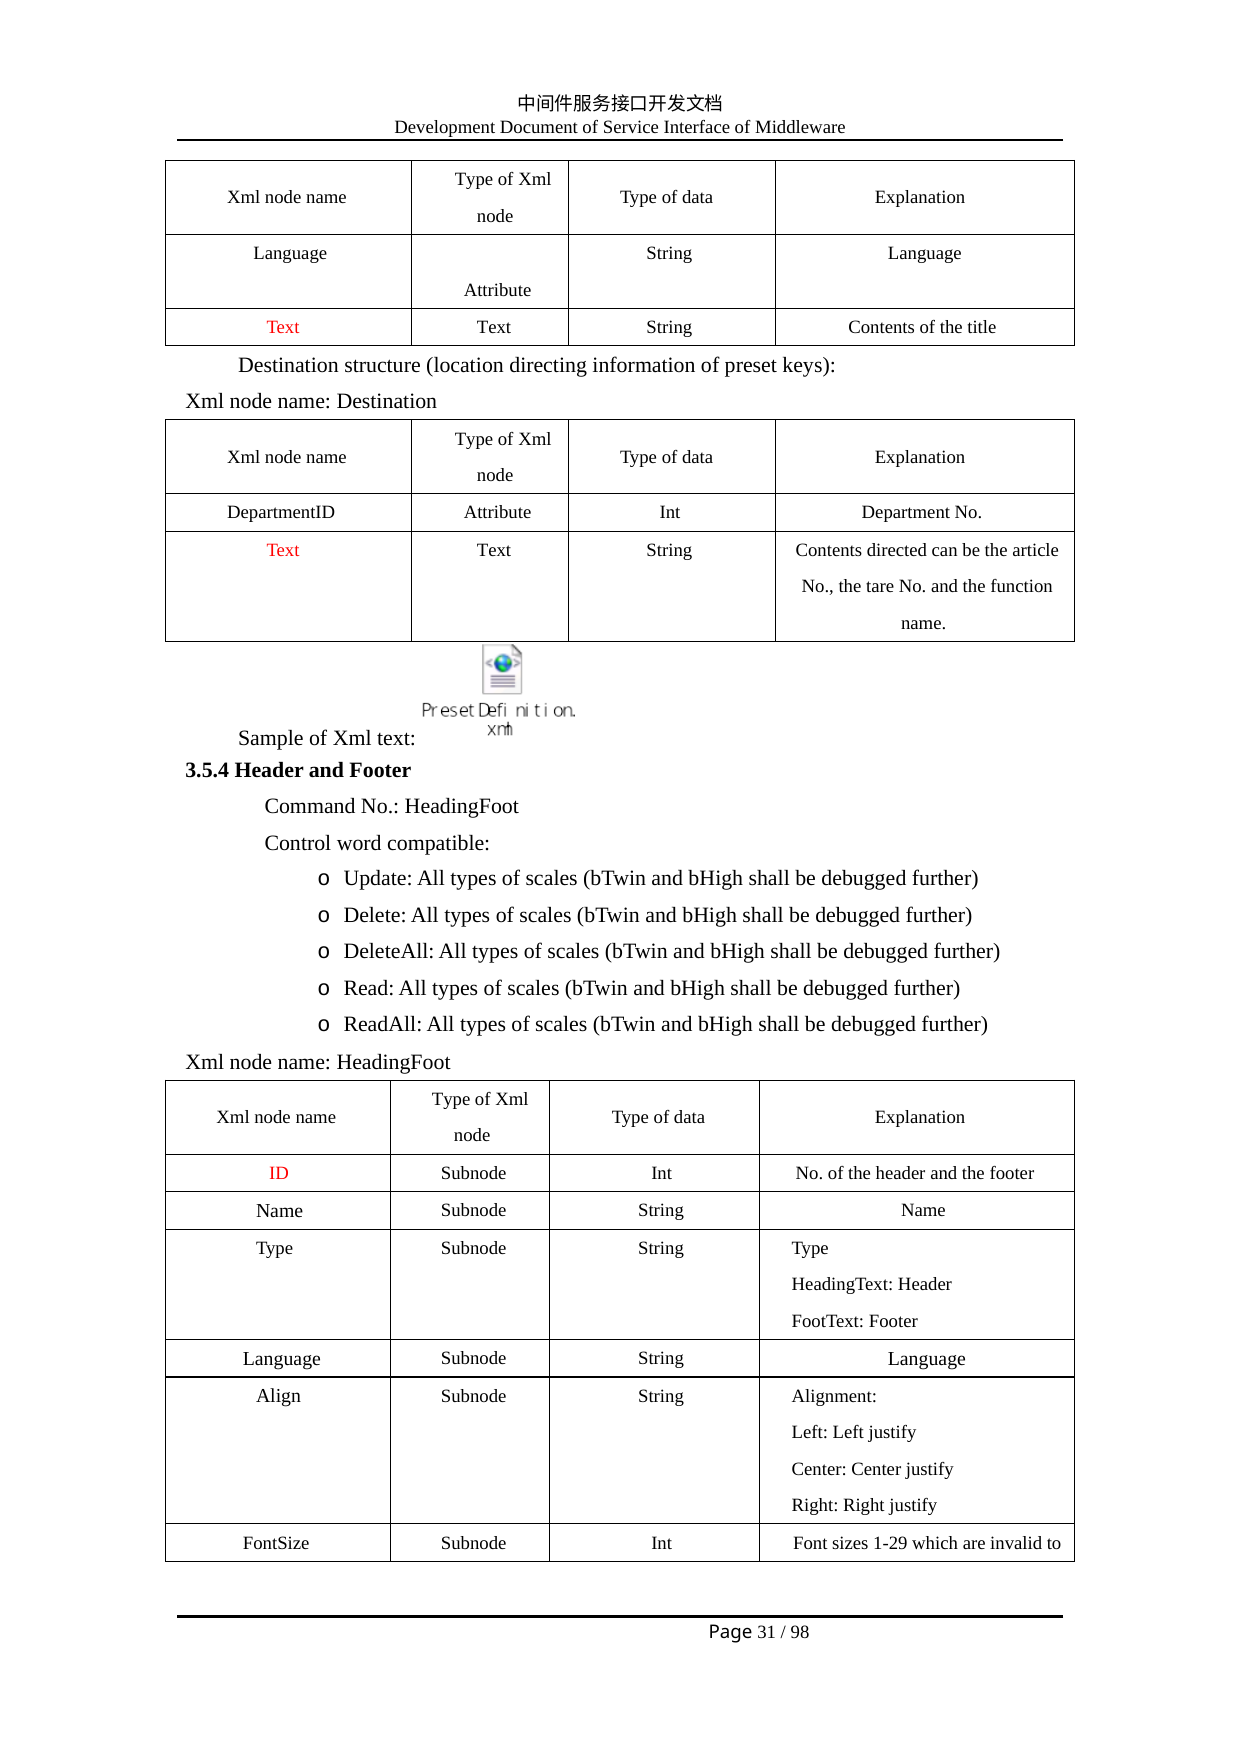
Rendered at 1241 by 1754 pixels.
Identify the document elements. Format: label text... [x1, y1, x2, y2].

table_cell No. of the header and the footer [760, 1155, 1074, 1191]
list Update: All types of scales (bTwin and bHigh shall be debugged further) [304, 861, 1055, 897]
table_header Explanation [776, 420, 1074, 493]
table_header Type of data [569, 420, 775, 493]
text 3.5.4 Header and Footer [185, 751, 1055, 788]
table_cell Type [166, 1230, 390, 1339]
list ReadAll: All types of scales (bTwin and bHigh shall be debugged further) [304, 1007, 1055, 1043]
table_cell Contents directed can be the article No., the tare No. and the function name. [776, 532, 1074, 641]
table_cell Subnode [391, 1340, 549, 1376]
table_cell String [569, 309, 775, 345]
text Xml node name: HeadingFoot [185, 1043, 1055, 1079]
text Control word compatible: [185, 824, 1055, 861]
table_cell String [550, 1230, 759, 1339]
table_cell Subnode [391, 1192, 549, 1228]
table_cell Text [412, 532, 568, 641]
table_cell Int [550, 1155, 759, 1191]
table_cell Alignment: Left: Left justify Center: Center justify Right: Right justify [760, 1378, 1074, 1523]
table_header Type of Xml node [412, 420, 568, 493]
table_cell Int [550, 1524, 759, 1561]
table_cell Language [166, 1340, 390, 1376]
table_cell String [550, 1192, 759, 1228]
table_cell Subnode [391, 1378, 549, 1523]
table_cell DepartmentID [166, 494, 411, 531]
text Destination structure (location directing information of preset keys): [185, 346, 1055, 383]
table_cell FontSize [166, 1524, 390, 1561]
table_cell Name [760, 1192, 1074, 1228]
table_cell Attribute [412, 235, 568, 308]
table_cell Language [760, 1340, 1074, 1376]
table_cell String [569, 532, 775, 641]
table_header Type of Xml node [391, 1081, 549, 1153]
table_cell Language [776, 235, 1074, 308]
table_cell Text [166, 309, 411, 345]
text Xml node name: Destination [185, 383, 1055, 419]
table_header Type of Xml node [412, 161, 568, 234]
table_header Xml node name [166, 420, 411, 493]
table_cell Contents of the title [776, 309, 1074, 345]
table_header Xml node name [166, 1081, 390, 1153]
text Command No.: HeadingFoot [185, 788, 1055, 824]
table_cell Subnode [391, 1230, 549, 1339]
list Delete: All types of scales (bTwin and bHigh shall be debugged further) [304, 897, 1055, 934]
table_header Explanation [776, 161, 1074, 234]
table_cell Text [166, 532, 411, 641]
table_cell Text [412, 309, 568, 345]
table_cell ID [166, 1155, 390, 1191]
table_cell Subnode [391, 1524, 549, 1561]
table_cell String [569, 235, 775, 308]
table_cell Align [166, 1378, 390, 1523]
table_cell Language [166, 235, 411, 308]
table_cell String [550, 1340, 759, 1376]
table_cell Subnode [391, 1155, 549, 1191]
table_cell Name [166, 1192, 390, 1228]
table_header Type of data [550, 1081, 759, 1153]
table_cell Type HeadingText: Header FootText: Footer [760, 1230, 1074, 1339]
table_cell Department No. [776, 494, 1074, 531]
table_cell String [550, 1378, 759, 1523]
table_cell Int [569, 494, 775, 531]
list Read: All types of scales (bTwin and bHigh shall be debugged further) [304, 970, 1055, 1007]
list DeleteAll: All types of scales (bTwin and bHigh shall be debugged further) [304, 934, 1055, 970]
table_header Xml node name [166, 161, 411, 234]
table_cell Attribute [412, 494, 568, 531]
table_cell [760, 1524, 1074, 1561]
table_header Type of data [569, 161, 775, 234]
text Sample of Xml text: [229, 642, 1055, 751]
table_header Explanation [760, 1081, 1074, 1153]
